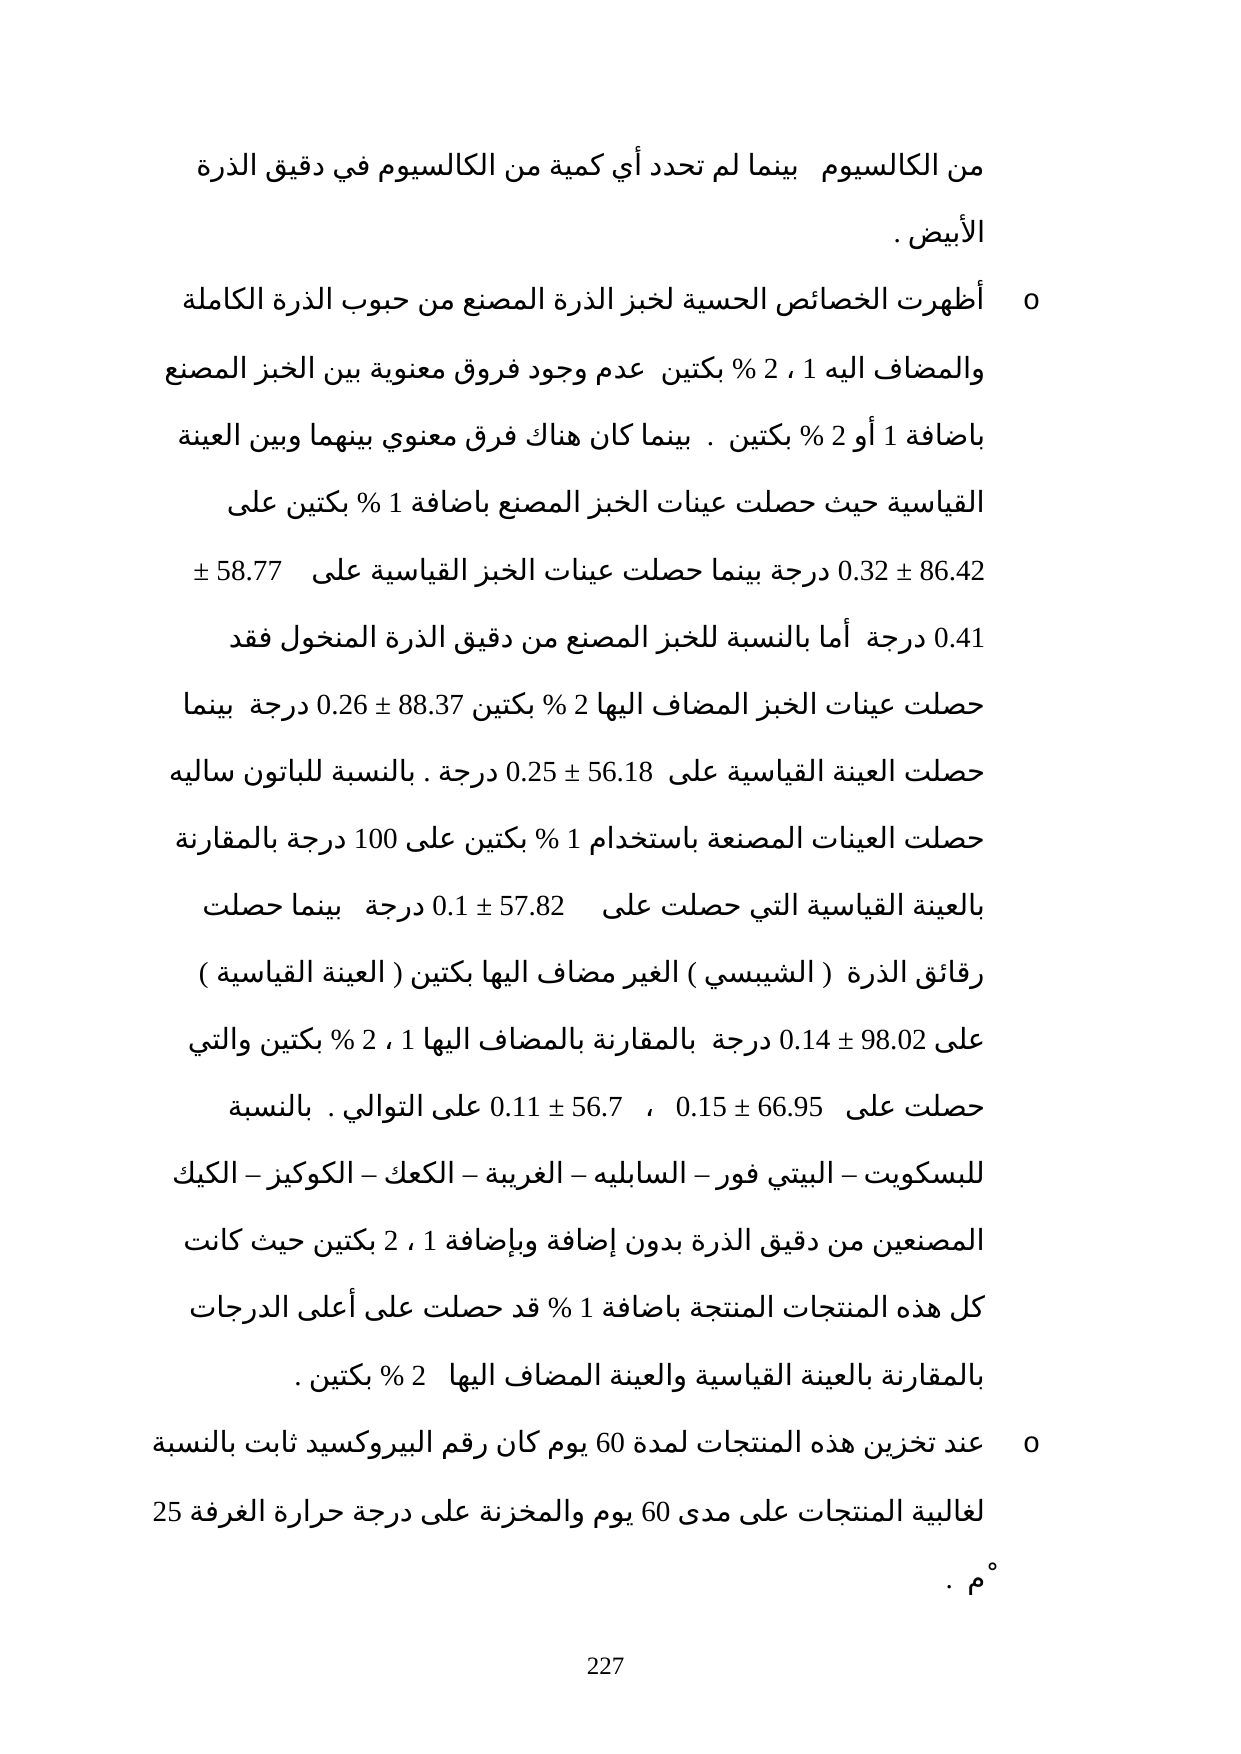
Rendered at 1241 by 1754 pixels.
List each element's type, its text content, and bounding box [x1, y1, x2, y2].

list أظهرت الخصائص الحسية لخبز الذرة المصنع من حبوب الذرة الكاملة والمضاف اليه 1 ، 2 % بكتين عدم وجود فروق معنوية بين الخبز المصنع باضافة 1 أو 2 % بكتين . بينما كان هناك فرق معنوي بينهما وبين العينة القياسية حيث حصلت عينات الخبز المصنع باضافة 1 % بكتين على 86.42 ± 0.32 درجة بينما حصلت عينات الخبز القياسية على 58.77 ± 0.41 درجة أما بالنسبة للخبز المصنع من دقيق الذرة المنخول فقد حصلت عينات الخبز المضاف اليها 2 % بكتين 88.37 ± 0.26 درجة بينما حصلت العينة القياسية على 56.18 ± 0.25 درجة . بالنسبة للباتون ساليه حصلت العينات المصنعة باستخدام 1 % بكتين على 100 درجة بالمقارنة بالعينة القياسية التي حصلت على 57.82 ± 0.1 درجة بينما حصلت رقائق الذرة ( الشيبسي ) الغير مضاف اليها بكتين ( العينة القياسية ) على 98.02 ± 0.14 درجة بالمقارنة بالمضاف اليها 1 ، 2 % بكتين والتي حصلت على 66.95 ± 0.15 ، 56.7 ± 0.11 على التوالي . بالنسبة للبسكويت – البيتي فور – السابليه – الغريبة – الكعك – الكوكيز – الكيك المصنعين من دقيق الذرة بدون إضافة وبإضافة 1 ، 2 بكتين حيث كانت كل هذه المنتجات المنتجة باضافة 1 % قد حصلت على أعلى الدرجات بالمقارنة بالعينة القياسية والعينة المضاف اليها 2 % بكتين . [148, 282, 1023, 1391]
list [148, 148, 1023, 248]
list عند تخزين هذه المنتجات لمدة 60 يوم كان رقم البيروكسيد ثابت بالنسبة لغالبية المنتجات على مدى 60 يوم والمخزنة على درجة حرارة الغرفة 25 ْم . [148, 1425, 1023, 1595]
